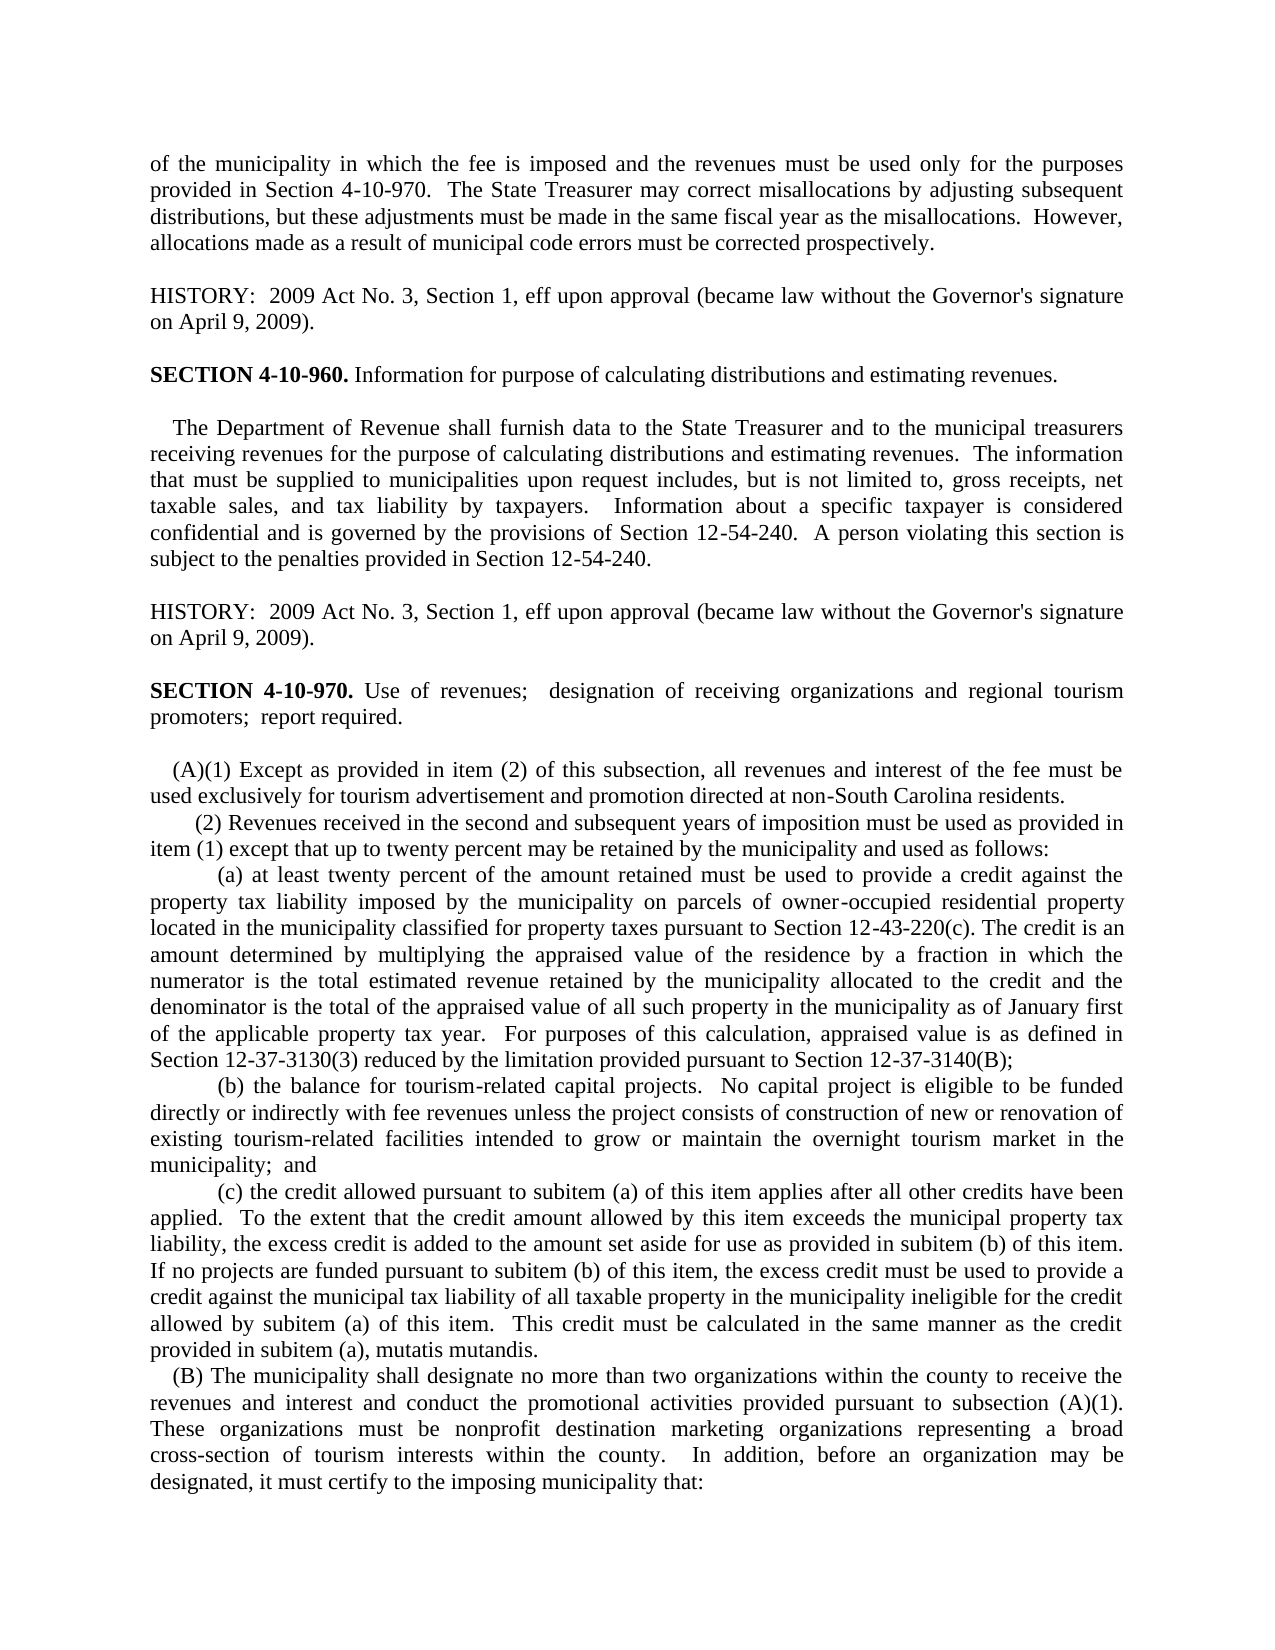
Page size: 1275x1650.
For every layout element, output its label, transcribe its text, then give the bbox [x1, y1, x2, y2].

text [150, 150, 1125, 255]
text (2) Revenues received in the second and subsequent years of imposition must be used as provided in item (1) except that up to twenty percent may be retained by the municipality and used as follows: [150, 809, 1125, 862]
text SECTION 4-10-970. Use of revenues; designation of receiving organizations and regional tourism promoters; report required. [150, 677, 1125, 730]
text HISTORY: 2009 Act No. 3, Section 1, eff upon approval (became law without the Governor's signature on April 9, 2009). [150, 598, 1125, 651]
text (A)(1) Except as provided in item (2) of this subsection, all revenues and interest of the fee must be used exclusively for tourism advertisement and promotion directed at non-South Carolina residents. [150, 756, 1125, 809]
text (B) The municipality shall designate no more than two organizations within the county to receive the revenues and interest and conduct the promotional activities provided pursuant to subsection (A)(1). These organizations must be nonprofit destination marketing organizations representing a broad cross-section of tourism interests within the county. In addition, before an organization may be designated, it must certify to the imposing municipality that: [150, 1362, 1125, 1494]
text HISTORY: 2009 Act No. 3, Section 1, eff upon approval (became law without the Governor's signature on April 9, 2009). [150, 282, 1125, 334]
text SECTION 4-10-960. Information for purpose of calculating distributions and estimating revenues. [150, 361, 1125, 387]
text The Department of Revenue shall furnish data to the State Treasurer and to the municipal treasurers receiving revenues for the purpose of calculating distributions and estimating revenues. The information that must be supplied to municipalities upon request includes, but is not limited to, gross receipts, net taxable sales, and tax liability by taxpayers. Information about a specific taxpayer is considered confidential and is governed by the provisions of Section 12-54-240. A person violating this section is subject to the penalties provided in Section 12-54-240. [150, 413, 1125, 572]
text (a) at least twenty percent of the amount retained must be used to provide a credit against the property tax liability imposed by the municipality on parcels of owner-occupied residential property located in the municipality classified for property taxes pursuant to Section 12-43-220(c). The credit is an amount determined by multiplying the appraised value of the residence by a fraction in which the numerator is the total estimated revenue retained by the municipality allocated to the credit and the denominator is the total of the appraised value of all such property in the municipality as of January first of the applicable property tax year. For purposes of this calculation, appraised value is as defined in Section 12-37-3130(3) reduced by the limitation provided pursuant to Section 12-37-3140(B); [150, 862, 1125, 1072]
text (b) the balance for tourism-related capital projects. No capital project is eligible to be funded directly or indirectly with fee revenues unless the project consists of construction of new or renovation of existing tourism-related facilities intended to grow or maintain the overnight tourism market in the municipality; and [150, 1072, 1125, 1178]
text (c) the credit allowed pursuant to subitem (a) of this item applies after all other credits have been applied. To the extent that the credit amount allowed by this item exceeds the municipal property tax liability, the excess credit is added to the amount set aside for use as provided in subitem (b) of this item. If no projects are funded pursuant to subitem (b) of this item, the excess credit must be used to provide a credit against the municipal tax liability of all taxable property in the municipality ineligible for the credit allowed by subitem (a) of this item. This credit must be calculated in the same manner as the credit provided in subitem (a), mutatis mutandis. [150, 1178, 1125, 1362]
